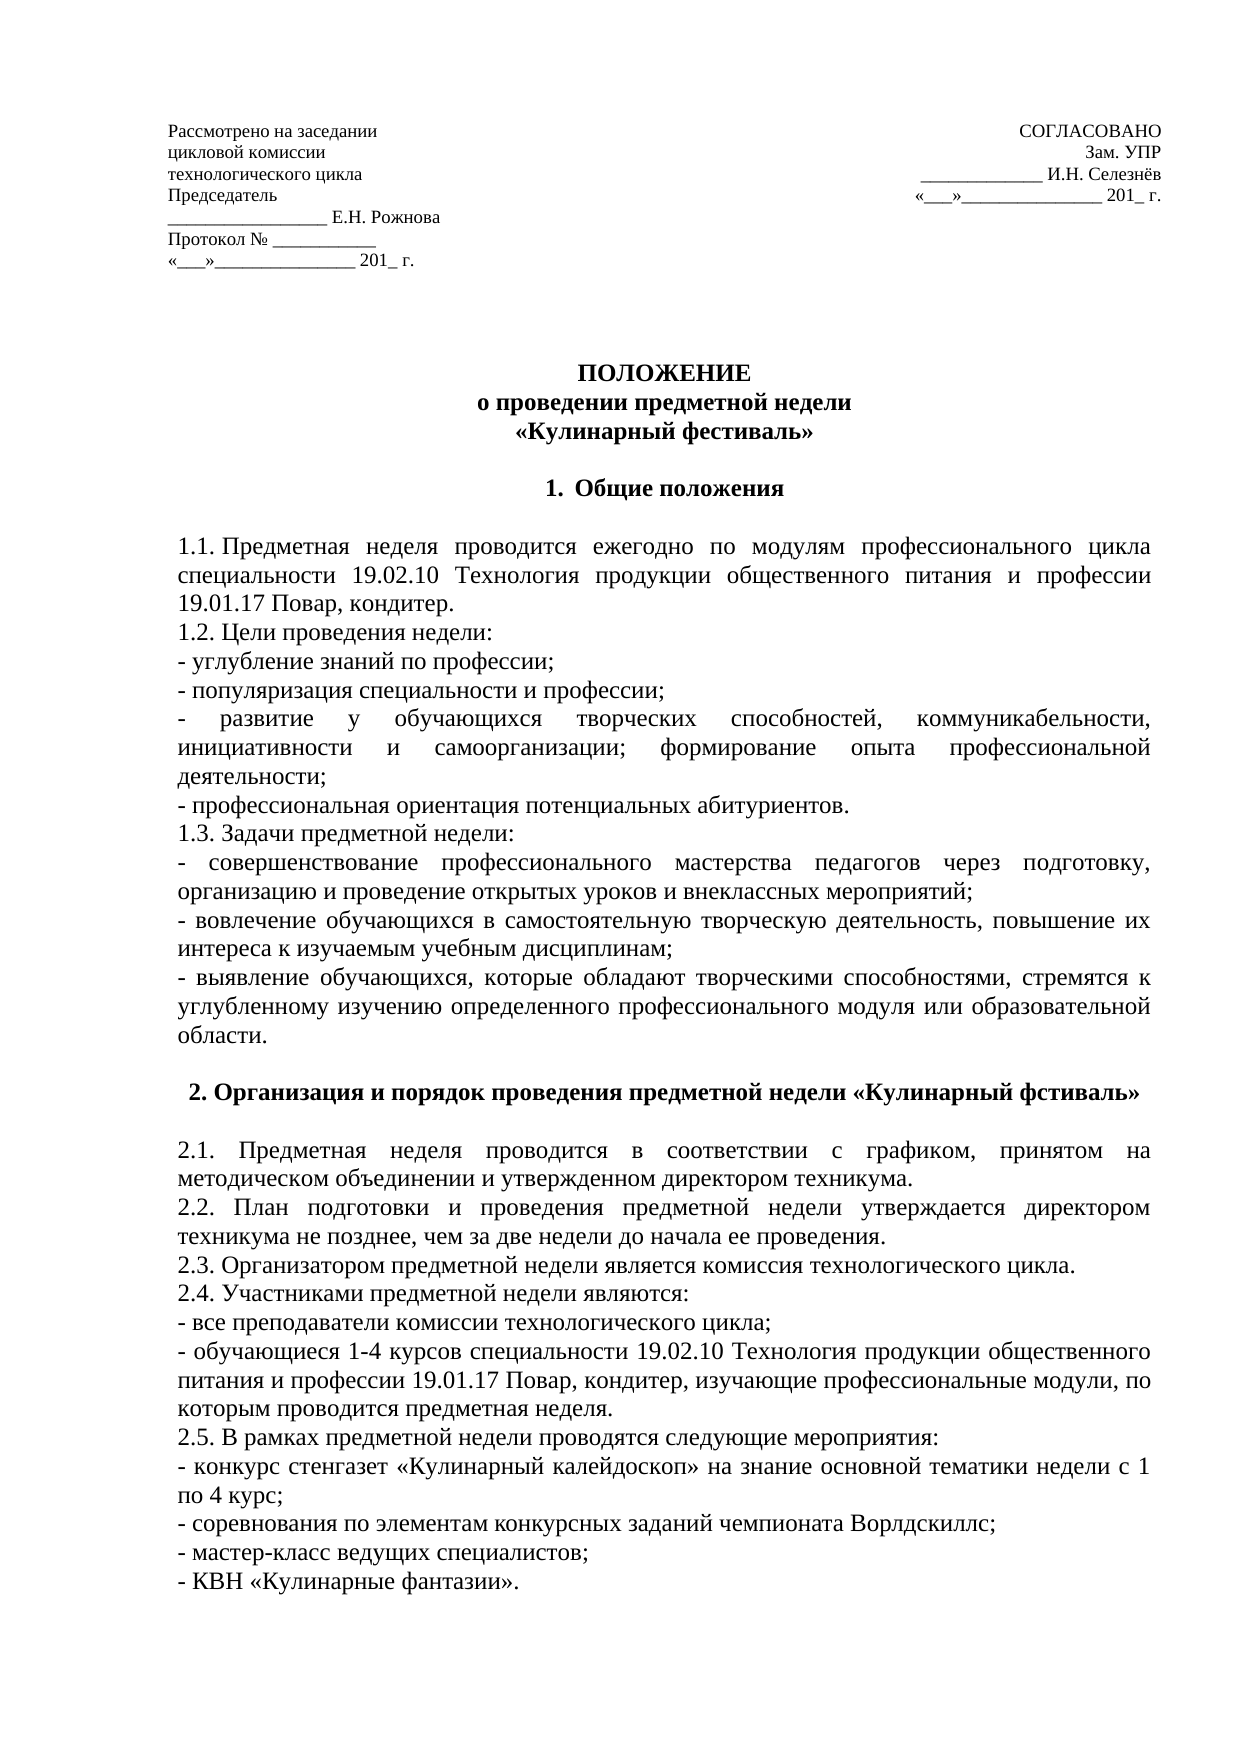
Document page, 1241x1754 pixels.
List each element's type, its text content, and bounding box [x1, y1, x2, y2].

text ПОЛОЖЕНИЕ [177, 358, 1152, 387]
text 1.2. Цели проведения недели: [177, 617, 1152, 646]
text - совершенствование профессионального мастерства педагогов через подготовку, организацию и проведение открытых уроков и внеклассных мероприятий; [177, 847, 1152, 905]
text 2.1. Предметная неделя проводится в соответствии с графиком, принятом на методическом объединении и утвержденном директором техникума. [177, 1135, 1152, 1192]
text - обучающиеся 1-4 курсов специальности 19.02.10 Технология продукции общественного питания и профессии 19.01.17 Повар, кондитер, изучающие профессиональные модули, по которым проводится предметная неделя. [177, 1336, 1152, 1422]
text о проведении предметной недели [177, 387, 1152, 416]
text 2.3. Организатором предметной недели является комиссия технологического цикла. [177, 1250, 1152, 1278]
table_header СОГЛАСОВАНО Зам. УПР _____________ И.Н. Селезнёв «___»_______________ 201_ г. [664, 118, 1163, 272]
text 2.2. План подготовки и проведения предметной недели утверждается директором техникума не позднее, чем за две недели до начала ее проведения. [177, 1192, 1152, 1250]
text 2.5. В рамках предметной недели проводятся следующие мероприятия: [177, 1422, 1152, 1451]
text «Кулинарный фестиваль» [177, 416, 1152, 445]
text 2.4. Участниками предметной недели являются: [177, 1278, 1152, 1307]
text - углубление знаний по профессии; [177, 646, 1152, 675]
list Предметная неделя проводится ежегодно по модулям профессионального цикла специальности 19.02.10 Технология продукции общественного питания и профессии 19.01.17 Повар, кондитер. [177, 531, 1152, 617]
text - вовлечение обучающихся в самостоятельную творческую деятельность, повышение их интереса к изучаемым учебным дисциплинам; [177, 905, 1152, 962]
text 1.3. Задачи предметной недели: [177, 818, 1152, 847]
text - конкурс стенгазет «Кулинарный калейдоскоп» на знание основной тематики недели с 1 по 4 курс; [177, 1451, 1152, 1508]
text - мастер-класс ведущих специалистов; [177, 1537, 1152, 1566]
text - выявление обучающихся, которые обладают творческими способностями, стремятся к углубленному изучению определенного профессионального модуля или образовательной области. [177, 962, 1152, 1048]
list Общие положения [177, 473, 1152, 502]
text - КВН «Кулинарные фантазии». [177, 1566, 1152, 1595]
text - популяризация специальности и профессии; [177, 675, 1152, 703]
text - профессиональная ориентация потенциальных абитуриентов. [177, 790, 1152, 818]
subtitle - соревнования по элементам конкурсных заданий чемпионата Ворлдскиллс; [177, 1508, 1152, 1537]
text 2. Организация и порядок проведения предметной недели «Кулинарный фстиваль» [177, 1077, 1152, 1106]
text - все преподаватели комиссии технологического цикла; [177, 1307, 1152, 1336]
text - развитие у обучающихся творческих способностей, коммуникабельности, инициативности и самоорганизации; формирование опыта профессиональной деятельности; [177, 703, 1152, 790]
table_header Рассмотрено на заседании цикловой комиссии технологического цикла Председатель _________________ Е.Н. Рожнова Протокол № ___________ «___»_______________ 201_ г. [166, 118, 664, 272]
